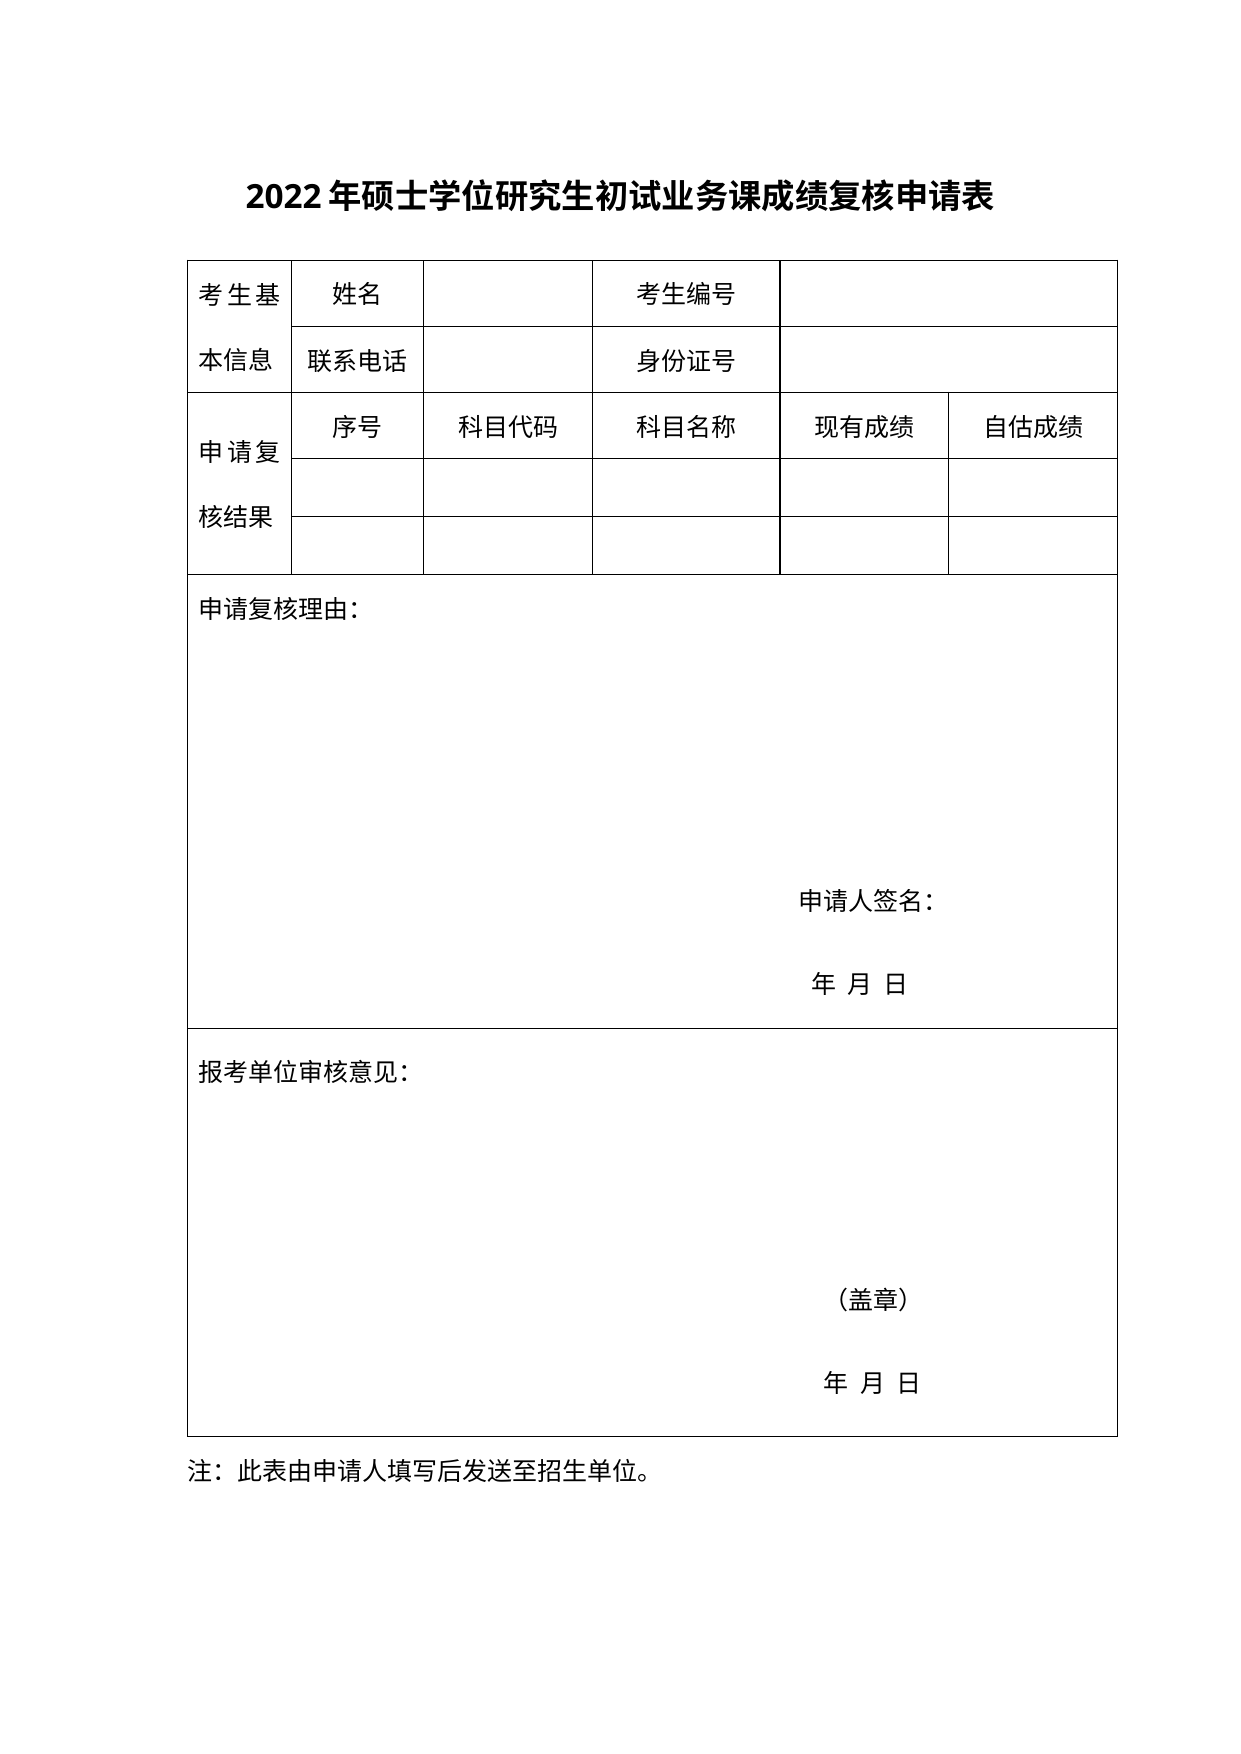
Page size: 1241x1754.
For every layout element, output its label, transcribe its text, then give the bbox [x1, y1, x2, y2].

table_header 考生编号 [593, 261, 779, 326]
table_cell 申请复核结果 [188, 393, 291, 574]
text 2022年硕士学位研究生初试业务课成绩复核申请表 [187, 162, 1053, 227]
table_cell [781, 459, 948, 516]
table_cell [424, 459, 592, 516]
table_cell [593, 517, 779, 574]
table_cell 联系电话 [292, 327, 423, 392]
table_cell 报考单位审核意见： （盖章） 年 月 日 [188, 1029, 1117, 1436]
table_cell [292, 459, 423, 516]
table_cell [949, 459, 1117, 516]
table_cell 身份证号 [593, 327, 779, 392]
table_cell [424, 517, 592, 574]
table_cell [781, 327, 1117, 392]
table_header [781, 261, 1117, 326]
table_cell 科目名称 [593, 393, 779, 458]
table_header 姓名 [292, 261, 423, 326]
table_cell [949, 517, 1117, 574]
table_cell 序号 [292, 393, 423, 458]
table_cell [593, 459, 779, 516]
table_cell [781, 517, 948, 574]
table_cell 申请复核理由： 申请人签名： 年 月 日 [188, 575, 1117, 1028]
table_header 考生基本信息 [188, 261, 291, 392]
text 注：此表由申请人填写后发送至招生单位。 [187, 1437, 1053, 1502]
table_header [424, 261, 592, 326]
table_cell [292, 517, 423, 574]
table_cell [424, 327, 592, 392]
table_cell 自估成绩 [949, 393, 1117, 458]
table_cell 现有成绩 [781, 393, 948, 458]
table_cell 科目代码 [424, 393, 592, 458]
